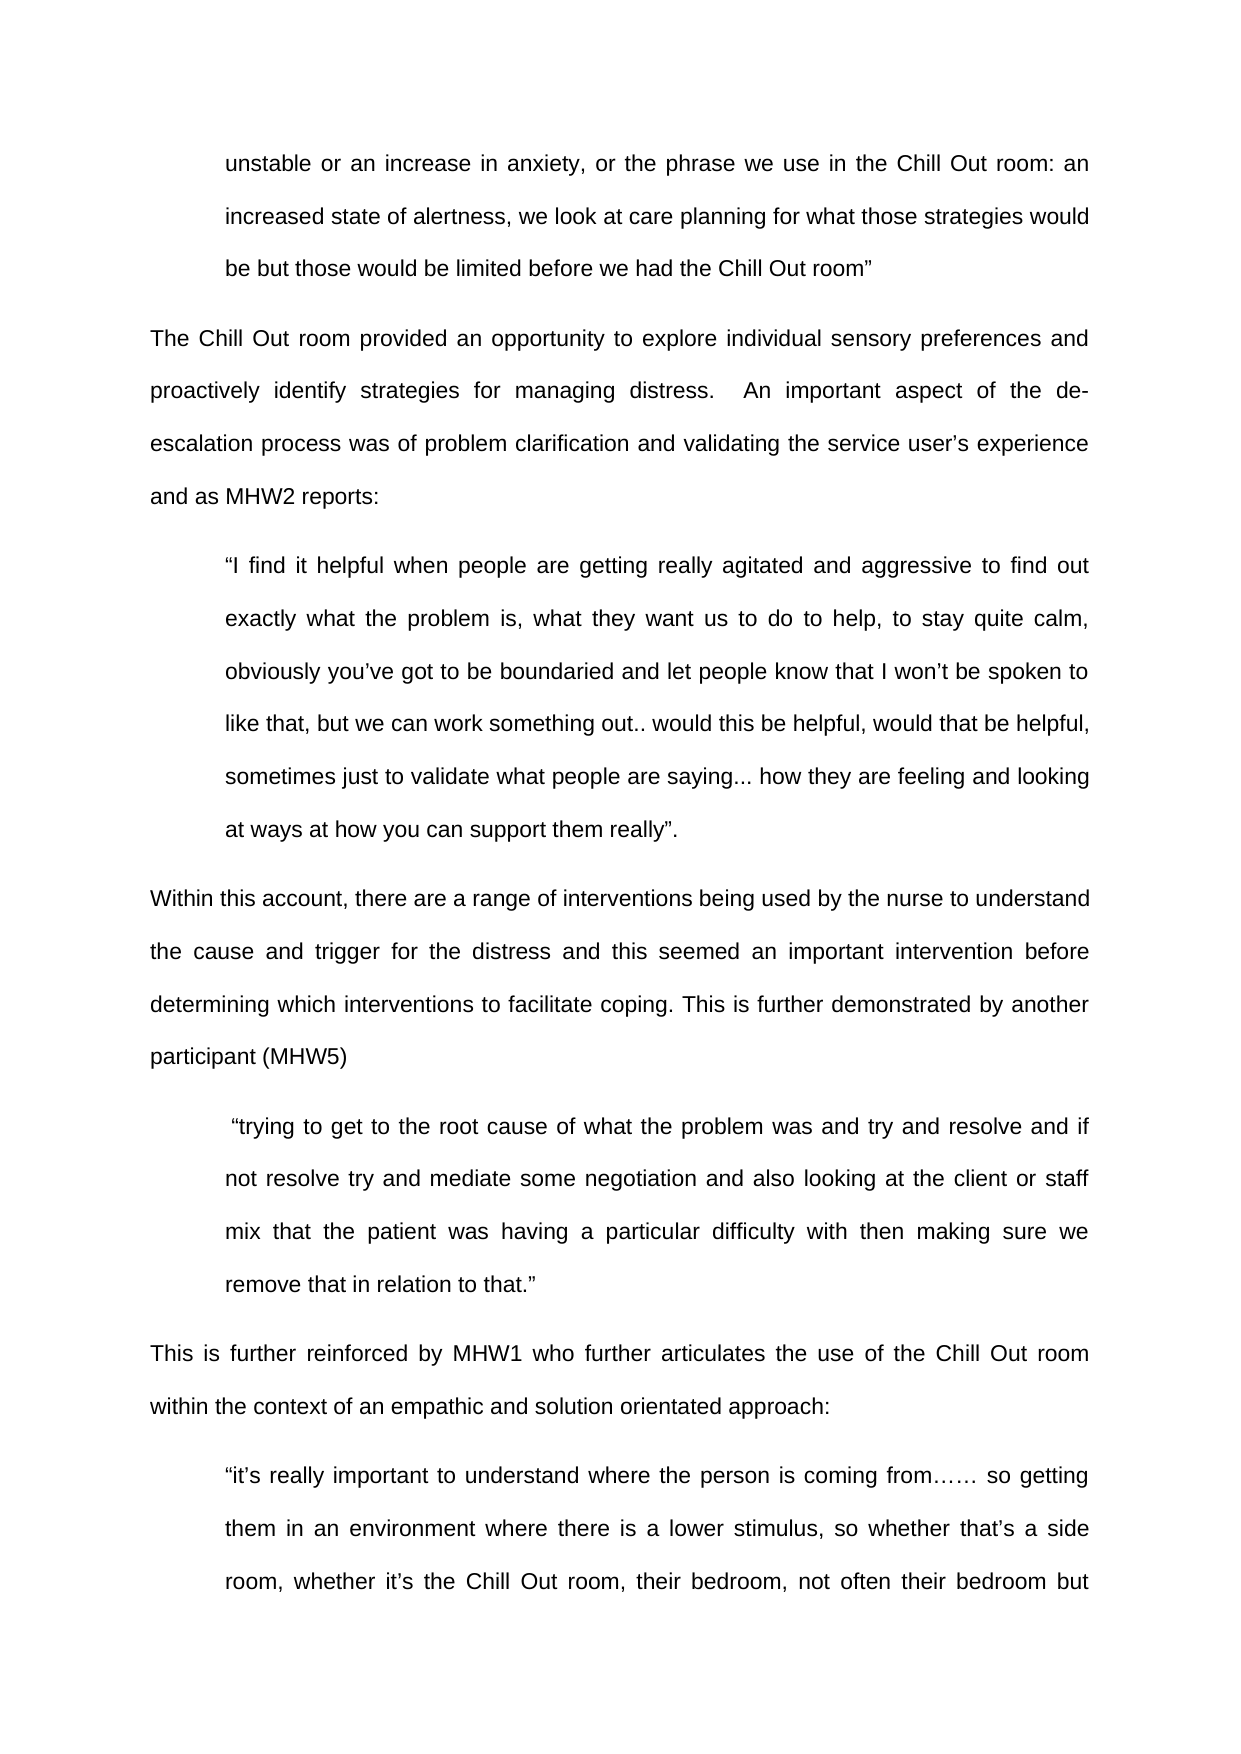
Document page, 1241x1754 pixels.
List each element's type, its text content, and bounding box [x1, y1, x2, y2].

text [225, 1462, 1090, 1594]
text Within this account, there are a range of interventions being used by the nurse to understand the cause and trigger for the distress and this seemed an important intervention before determining which interventions to facilitate coping. This is further demonstrated by another participant (MHW5) [150, 885, 1090, 1070]
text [225, 150, 1090, 282]
text “trying to get to the root cause of what the problem was and try and resolve and if not resolve try and mediate some negotiation and also looking at the client or staff mix that the patient was having a particular difficulty with then making sure we remove that in relation to that.” [225, 1113, 1090, 1297]
text The Chill Out room provided an opportunity to explore individual sensory preferences and proactively identify strategies for managing distress. An important aspect of the de-escalation process was of problem clarification and validating the service user’s experience and as MHW2 reports: [150, 325, 1090, 509]
text This is further reinforced by MHW1 who further articulates the use of the Chill Out room within the context of an empathic and solution orientated approach: [150, 1340, 1090, 1419]
text “I find it helpful when people are getting really agitated and aggressive to find out exactly what the problem is, what they want us to do to help, to stay quite calm, obviously you’ve got to be boundaried and let people know that I won’t be spoken to like that, but we can work something out.. would this be helpful, would that be helpful, sometimes just to validate what people are saying... how they are feeling and looking at ways at how you can support them really”. [225, 552, 1090, 842]
